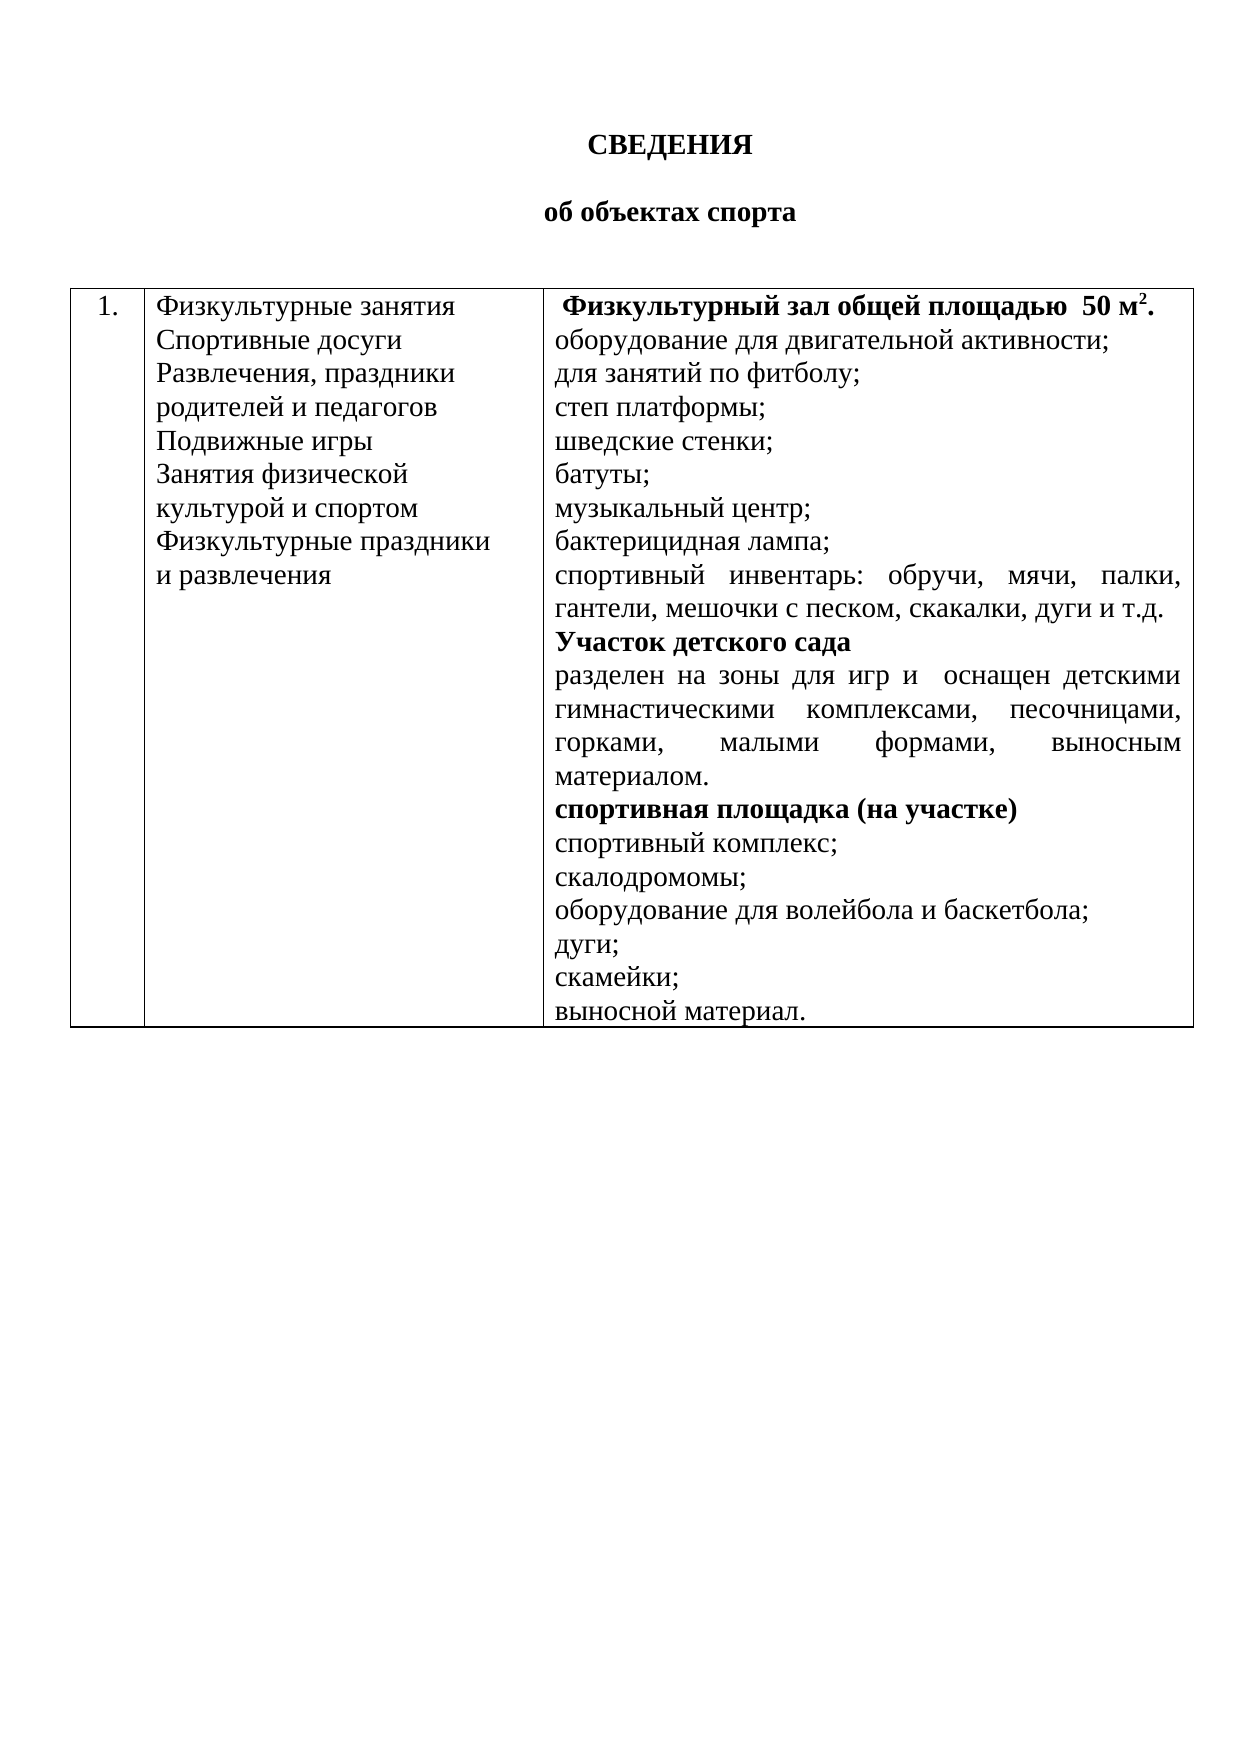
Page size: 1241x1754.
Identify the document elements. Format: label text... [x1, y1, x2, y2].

table_header 1. [71, 289, 144, 1026]
table_header Физкультурный зал общей площадью 50 м2. оборудование для двигательной активности; для занятий по фитболу; степ платформы; шведские стенки; батуты; музыкальный центр; бактерицидная лампа; спортивный инвентарь: обручи, мячи, палки, гантели, мешочки с песком, скакалки, дуги и т.д. Участок детского сада разделен на зоны для игр и оснащен детскими гимнастическими комплексами, песочницами, горками, малыми формами, выносным материалом. спортивная площадка (на участке) спортивный комплекс; скалодромомы; оборудование для волейбола и баскетбола; дуги; скамейки; выносной материал. [544, 289, 1193, 1026]
text СВЕДЕНИЯ [202, 127, 1137, 161]
table_header Физкультурные занятия Спортивные досуги Развлечения, праздники родителей и педагогов Подвижные игры Занятия физической культурой и спортом Физкультурные праздники и развлечения [145, 289, 543, 1026]
text об объектах спорта [202, 194, 1137, 228]
